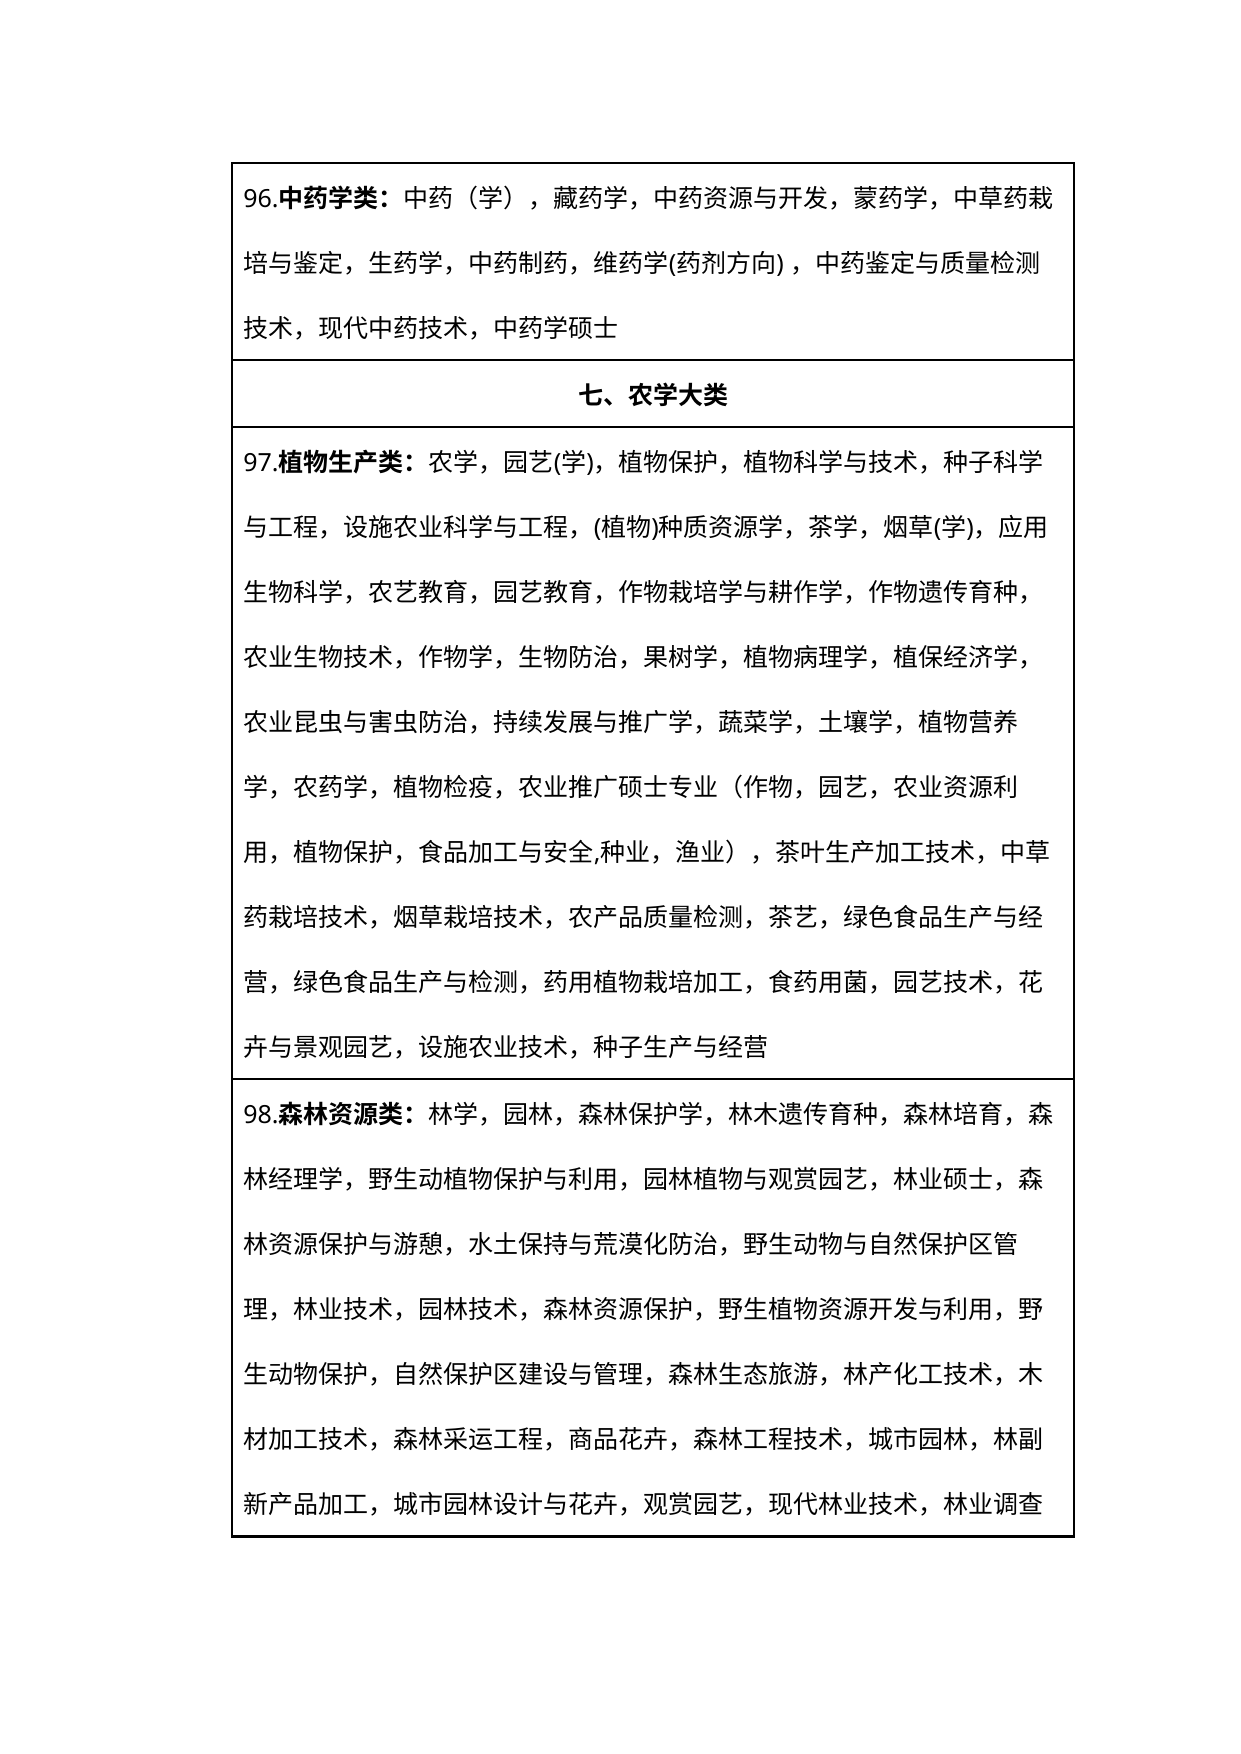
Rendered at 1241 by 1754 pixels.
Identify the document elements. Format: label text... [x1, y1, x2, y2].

table_cell 97.植物生产类：农学，园艺(学)，植物保护，植物科学与技术，种子科学与工程，设施农业科学与工程，(植物)种质资源学，茶学，烟草(学)，应用生物科学，农艺教育，园艺教育，作物栽培学与耕作学，作物遗传育种，农业生物技术，作物学，生物防治，果树学，植物病理学，植保经济学，农业昆虫与害虫防治，持续发展与推广学，蔬菜学，土壤学，植物营养学，农药学，植物检疫，农业推广硕士专业（作物，园艺，农业资源利用，植物保护，食品加工与安全,种业，渔业），茶叶生产加工技术，中草药栽培技术，烟草栽培技术，农产品质量检测，茶艺，绿色食品生产与经营，绿色食品生产与检测，药用植物栽培加工，食药用菌，园艺技术，花卉与景观园艺，设施农业技术，种子生产与经营 [233, 428, 1073, 1078]
table_cell 七、农学大类 [233, 361, 1073, 426]
table_cell 96.中药学类：中药（学），藏药学，中药资源与开发，蒙药学，中草药栽培与鉴定，生药学，中药制药，维药学(药剂方向) ，中药鉴定与质量检测技术，现代中药技术，中药学硕士 [233, 164, 1073, 359]
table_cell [233, 1080, 1073, 1535]
